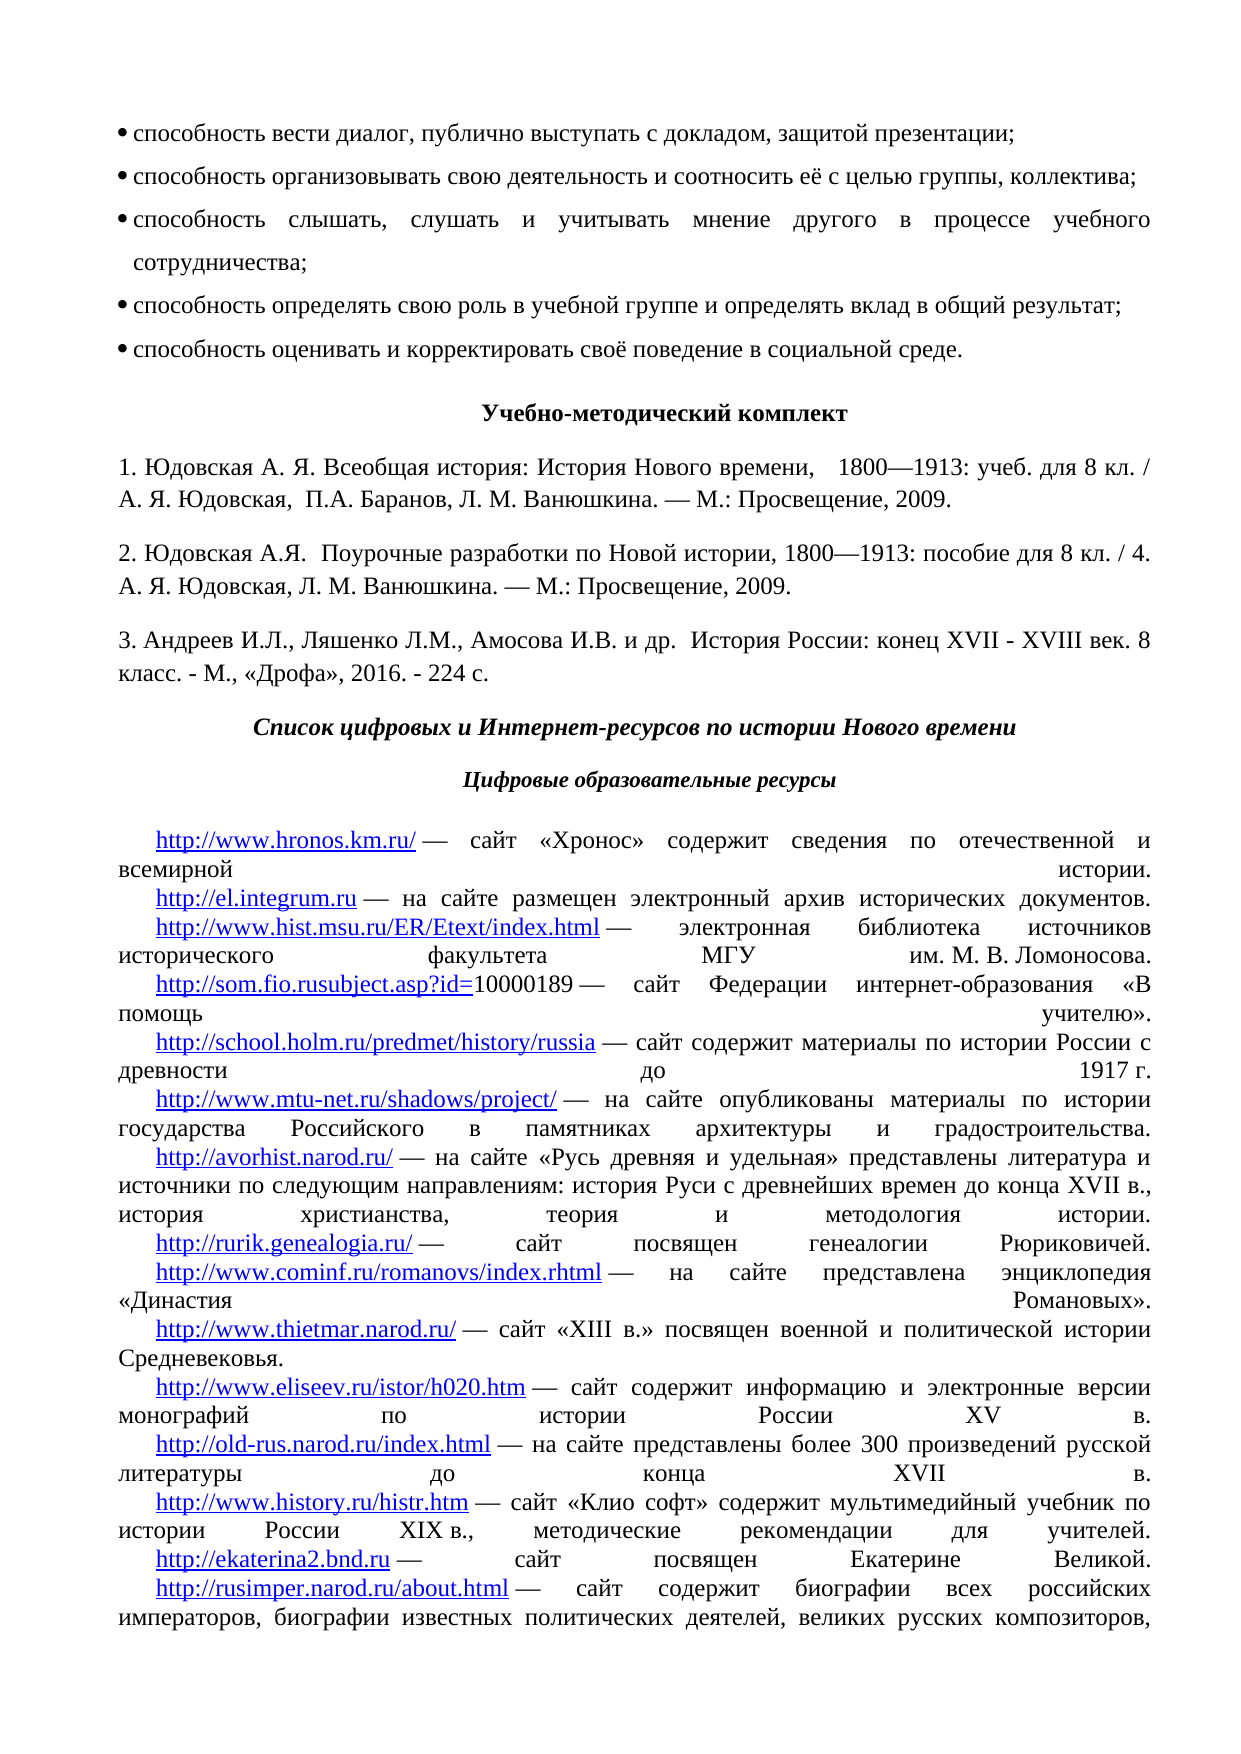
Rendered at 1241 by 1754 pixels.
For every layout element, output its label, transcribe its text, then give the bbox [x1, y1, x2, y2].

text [118, 825, 1152, 1630]
text Список цифровых и Интернет-ресурсов по истории Нового времени [118, 712, 1152, 741]
text Учебно-методический комплект [177, 398, 1152, 426]
list способность слышать, слушать и учитывать мнение другого в процессе учебного сотрудничества; [118, 204, 1152, 276]
list способность оценивать и корректировать своё поведение в социальной среде. [118, 334, 1152, 362]
list способность определять свою роль в учебной группе и определять вклад в общий результат; [118, 291, 1152, 319]
text Цифровые образовательные ресурсы [148, 766, 1152, 792]
text 3. Андреев И.Л., Ляшенко Л.М., Амосова И.В. и др. История России: конец XVII - XVIII век. 8 класс. - М., «Дрофа», 2016. - 224 с. [118, 625, 1152, 687]
list способность организовывать свою деятельность и соотносить её с целью группы, коллектива; [118, 161, 1152, 190]
text 2. Юдовская А.Я. Поурочные разработки по Новой истории, 1800—1913: пособие для 8 кл. / 4. А. Я. Юдовская, Л. М. Ванюшкина. — М.: Просвещение, 2009. [118, 538, 1152, 600]
list способность вести диалог, публично выступать с докладом, защитой презентации; [118, 118, 1152, 147]
text 1. Юдовская А. Я. Всеобщая история: История Нового времени, 1800—1913: учеб. для 8 кл. / А. Я. Юдовская, П.А. Баранов, Л. М. Ванюшкина. — М.: Просвещение, 2009. [118, 452, 1152, 513]
